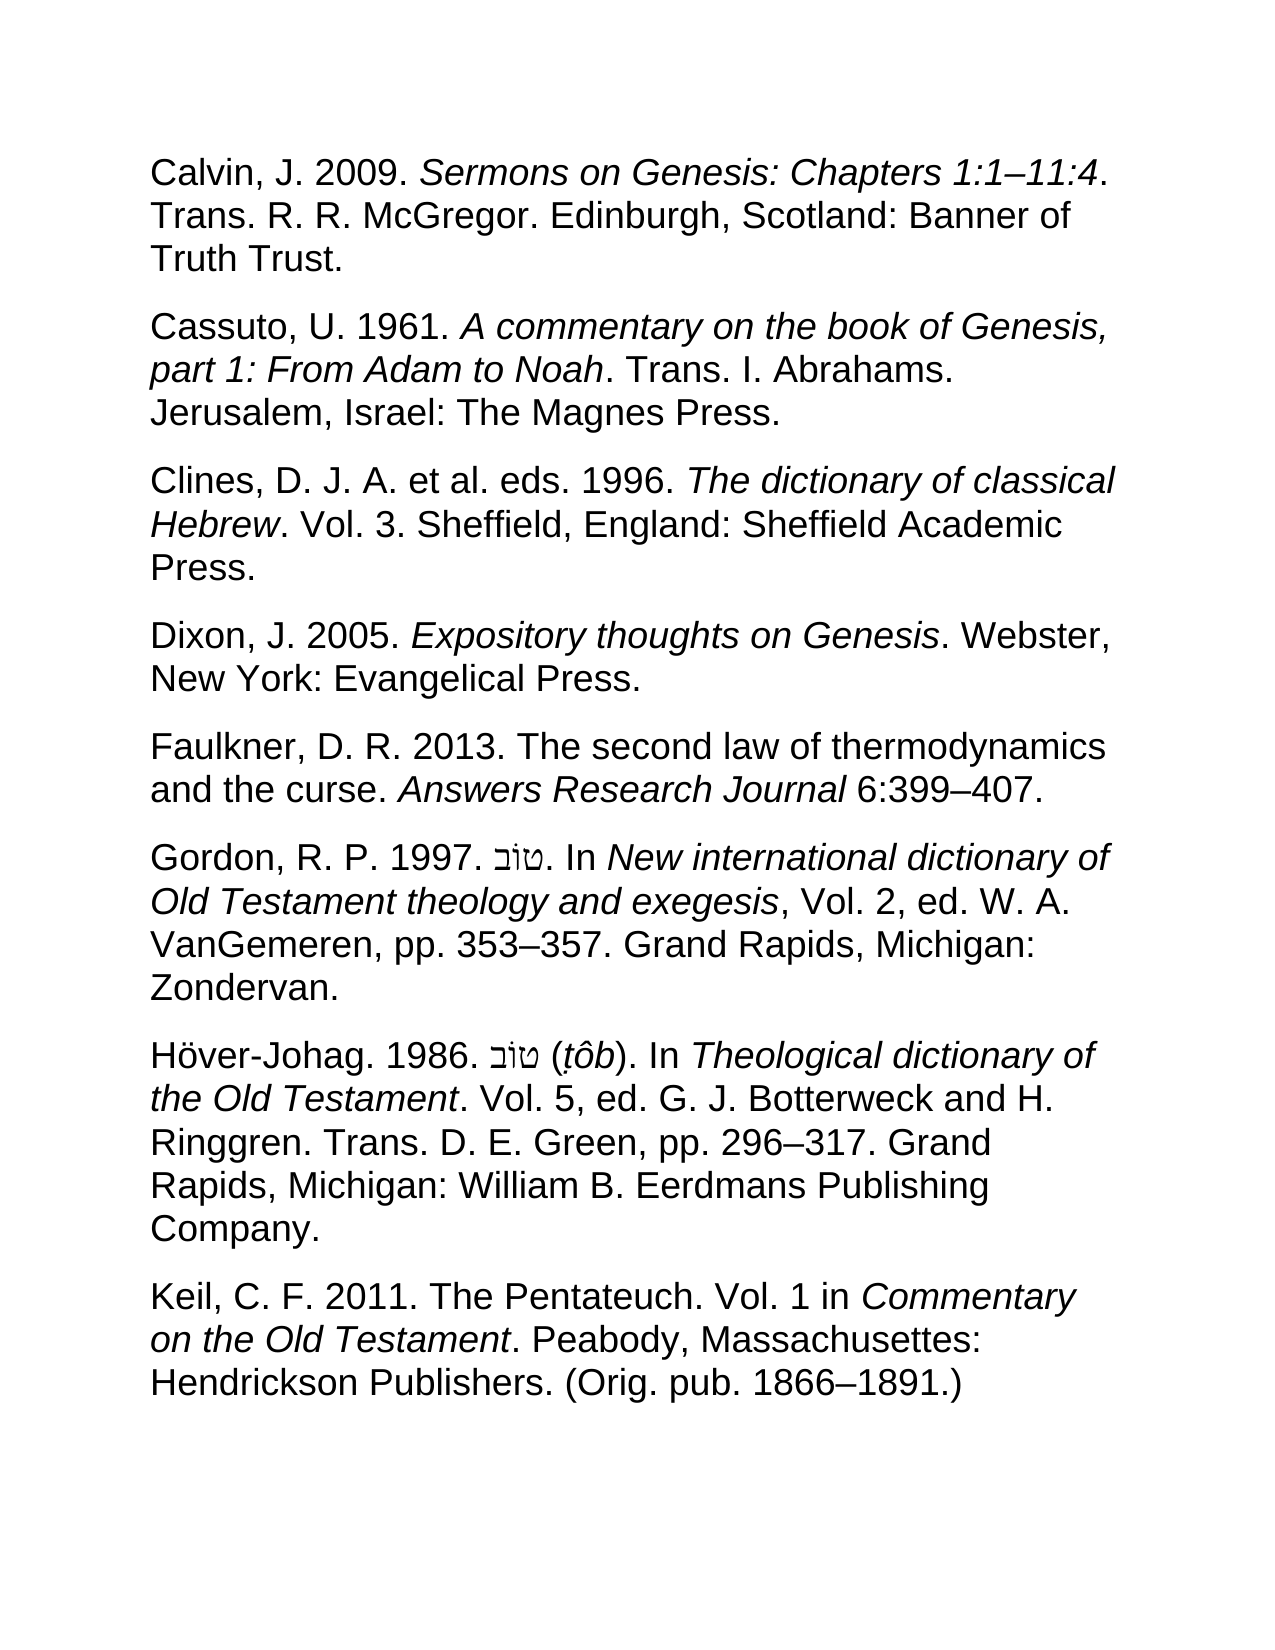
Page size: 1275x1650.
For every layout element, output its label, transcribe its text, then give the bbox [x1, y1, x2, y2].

text Clines, D. J. A. et al. eds. 1996. The dictionary of classical Hebrew. Vol. 3. Sheffield, England: Sheffield Academic Press. [150, 459, 1125, 588]
text Gordon, R. P. 1997. טוֹב. In New international dictionary of Old Testament theology and exegesis, Vol. 2, ed. W. A. VanGemeren, pp. 353–357. Grand Rapids, Michigan: Zondervan. [150, 836, 1125, 1008]
text Dixon, J. 2005. Expository thoughts on Genesis. Webster, New York: Evangelical Press. [150, 613, 1125, 699]
text Faulkner, D. R. 2013. The second law of thermodynamics and the curse. Answers Research Journal 6:399–407. [150, 724, 1125, 811]
text Cassuto, U. 1961. A commentary on the book of Genesis, part 1: From Adam to Noah. Trans. I. Abrahams. Jerusalem, Israel: The Magnes Press. [150, 304, 1125, 434]
text Höver-Johag. 1986. טוֹב (ṭôb). In Theological dictionary of the Old Testament. Vol. 5, ed. G. J. Botterweck and H. Ringgren. Trans. D. E. Green, pp. 296–317. Grand Rapids, Michigan: William B. Eerdmans Publishing Company. [150, 1033, 1125, 1249]
text Calvin, J. 2009. Sermons on Genesis: Chapters 1:1–11:4. Trans. R. R. McGregor. Edinburgh, Scotland: Banner of Truth Trust. [150, 150, 1125, 279]
text Keil, C. F. 2011. The Pentateuch. Vol. 1 in Commentary on the Old Testament. Peabody, Massachusettes: Hendrickson Publishers. (Orig. pub. 1866–1891.) [150, 1274, 1125, 1403]
